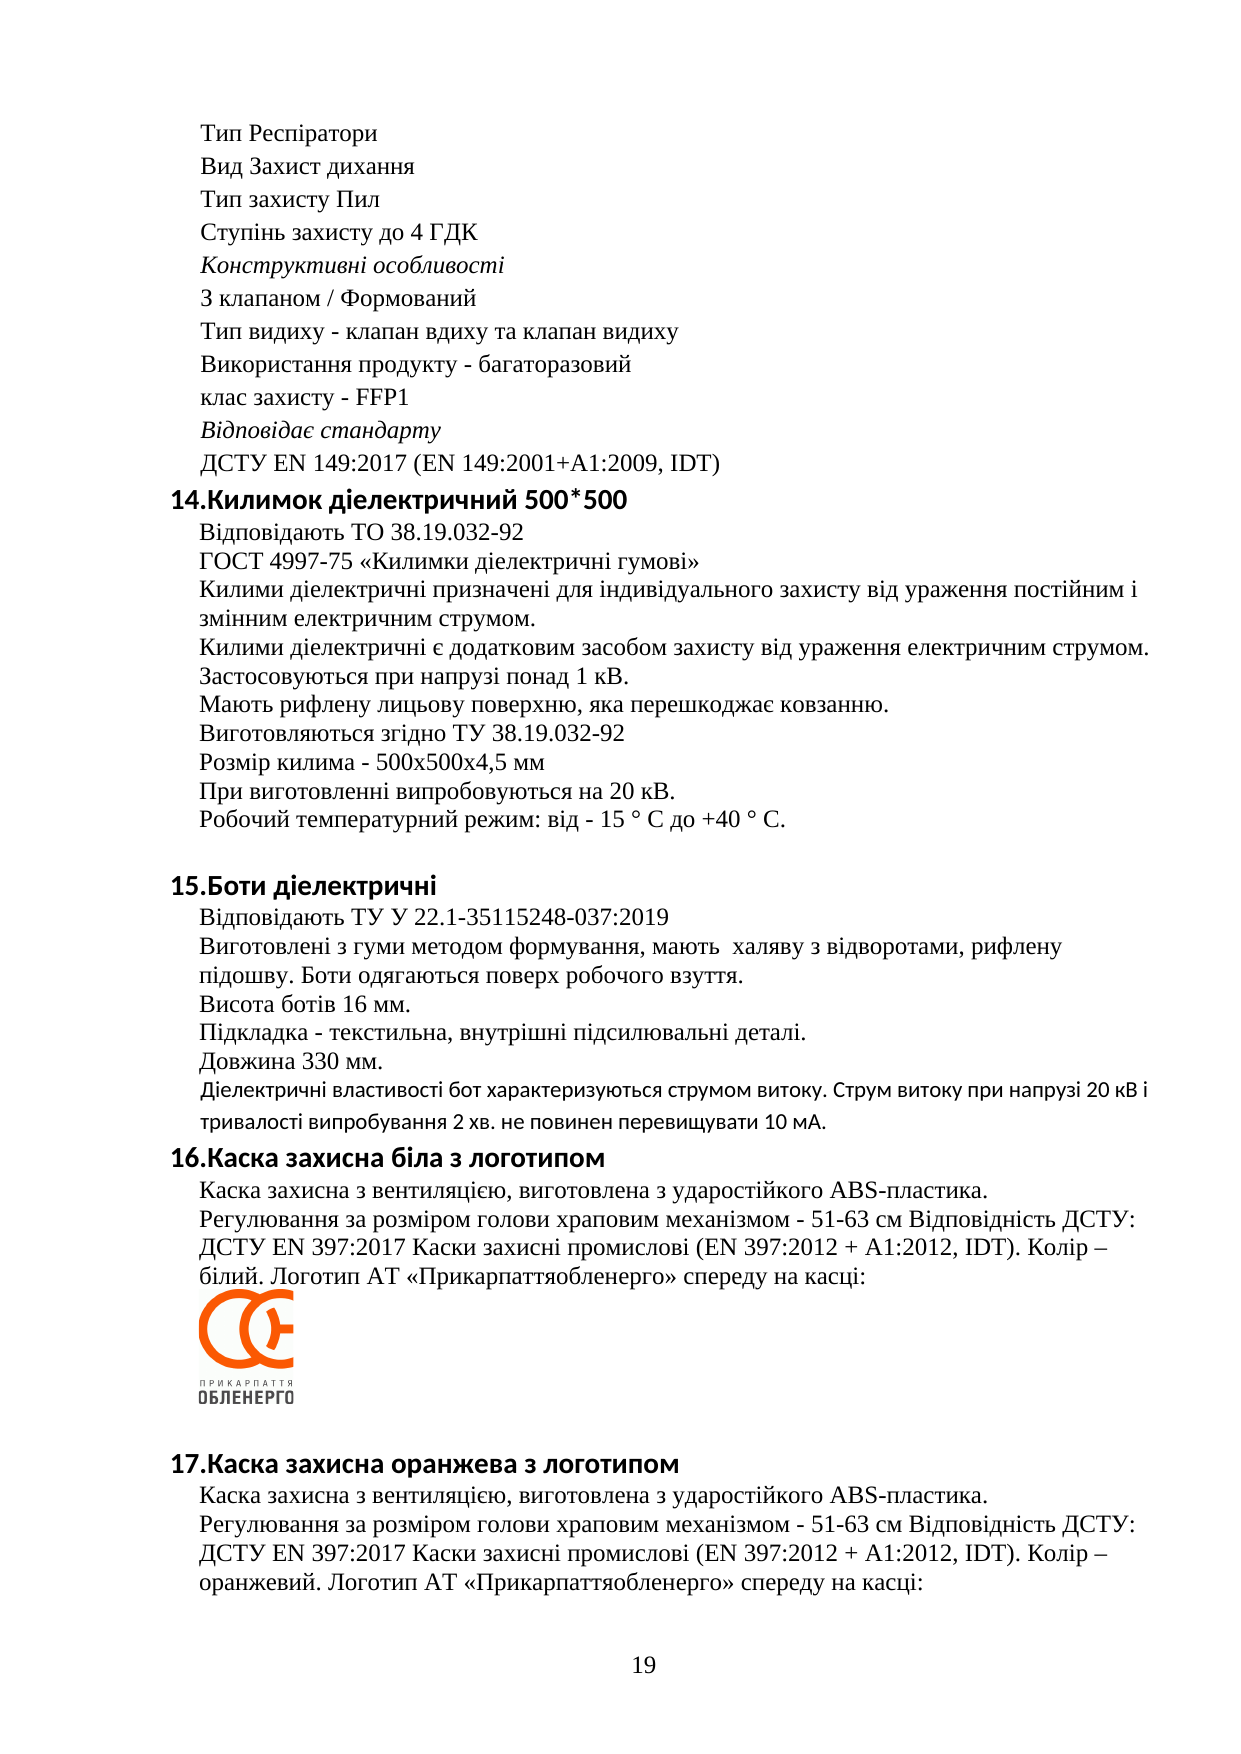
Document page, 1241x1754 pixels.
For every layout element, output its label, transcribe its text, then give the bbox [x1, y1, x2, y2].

text Відповідають ТО 38.19.032-92 [199, 517, 1162, 546]
list Килимок діелектричний 500*500 [169, 481, 1162, 517]
list Тип видиху - клапан вдиху та клапан видиху [200, 316, 1162, 345]
list Використання продукту - багаторазовий [200, 349, 1162, 378]
text Регулювання за розміром голови храповим механізмом - 51-63 см Відповідність ДСТУ: ДСТУ EN 397:2017 Каски захисні промислові (EN 397:2012 + А1:2012, IDT). Колір – білий. Логотип АТ «Прикарпаттяобленерго» спереду на касці: [199, 1204, 1162, 1290]
text Каска захисна з вентиляцією, виготовлена з ударостійкого ABS-пластика. [199, 1480, 1162, 1509]
picture [198, 1289, 294, 1404]
text Мають рифлену лицьову поверхню, яка перешкоджає ковзанню. [199, 689, 1162, 718]
text Підкладка - текстильна, внутрішні підсилювальні деталі. [199, 1017, 1162, 1046]
text Каска захисна з вентиляцією, виготовлена з ударостійкого ABS-пластика. [199, 1175, 1162, 1204]
list Відповідає стандарту [200, 415, 1162, 444]
text При виготовленні випробовуються на 20 кВ. [199, 776, 1162, 804]
list Вид Захист дихання [200, 151, 1162, 180]
text Килими діелектричні призначені для індивідуального захисту від ураження постійним і змінним електричним струмом. [199, 574, 1162, 632]
list Ступінь захисту до 4 ГДК [200, 217, 1162, 246]
list Конструктивні особливості [200, 250, 1162, 279]
list ДСТУ EN 149:2017 (EN 149:2001+А1:2009, IDT) [200, 448, 1162, 477]
text Регулювання за розміром голови храповим механізмом - 51-63 см Відповідність ДСТУ: ДСТУ EN 397:2017 Каски захисні промислові (EN 397:2012 + А1:2012, IDT). Колір – оранжевий. Логотип АТ «Прикарпаттяобленерго» спереду на касці: [199, 1509, 1162, 1595]
text Довжина 330 мм. [199, 1046, 1162, 1075]
text ГОСТ 4997-75 «Килимки діелектричні гумові» [199, 546, 1162, 574]
list Тип захисту Пил [200, 184, 1162, 213]
list Каска захисна біла з логотипом [169, 1139, 1162, 1175]
list Боти діелектричні [169, 867, 1162, 902]
list Діелектричні властивості бот характеризуються струмом витоку. Струм витоку при напрузі 20 кВ і тривалості випробування 2 хв. не повинен перевищувати 10 мА. [200, 1075, 1162, 1135]
text Виготовляються згідно ТУ 38.19.032-92 [199, 718, 1162, 747]
list Тип Респіратори [200, 118, 1162, 147]
text Розмір килима - 500х500х4,5 мм [199, 747, 1162, 776]
text Відповідають ТУ У 22.1-35115248-037:2019 [199, 902, 1162, 931]
list клас захисту - FFP1 [200, 382, 1162, 411]
text Робочий температурний режим: від - 15 ° С до +40 ° С. [199, 804, 1162, 833]
list Каска захисна оранжева з логотипом [169, 1445, 1162, 1480]
text Виготовлені з гуми методом формування, мають халяву з відворотами, рифлену підошву. Боти одягаються поверх робочого взуття. [199, 931, 1162, 989]
text Висота ботів 16 мм. [199, 989, 1162, 1017]
text Килими діелектричні є додатковим засобом захисту від ураження електричним струмом. Застосовуються при напрузі понад 1 кВ. [199, 632, 1162, 689]
list З клапаном / Формований [200, 283, 1162, 312]
